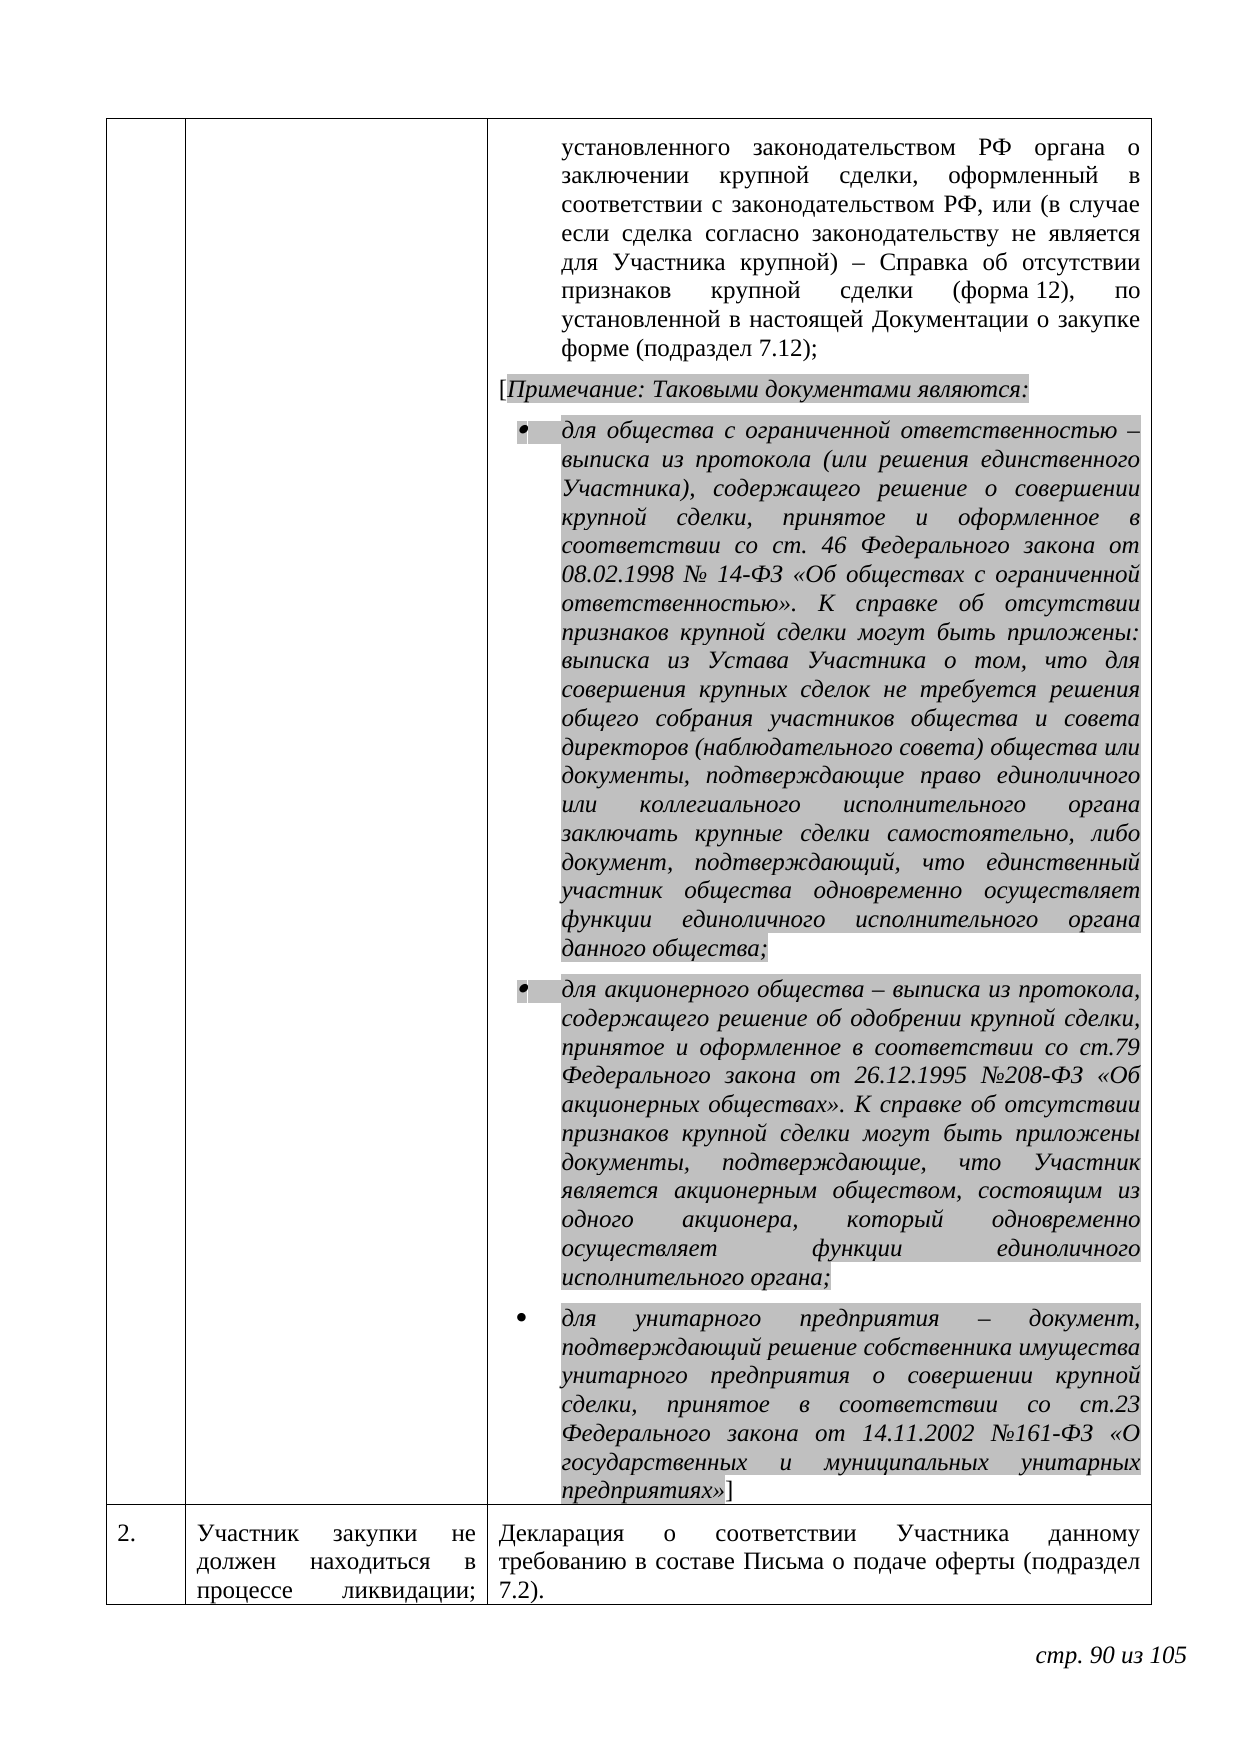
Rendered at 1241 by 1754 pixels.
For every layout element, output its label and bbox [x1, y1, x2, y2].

table_cell [488, 119, 1151, 1504]
table_cell [488, 1505, 1151, 1604]
table_cell [107, 1505, 185, 1604]
table_cell [186, 119, 487, 1504]
table_cell [107, 119, 185, 1504]
table_cell [186, 1505, 487, 1604]
